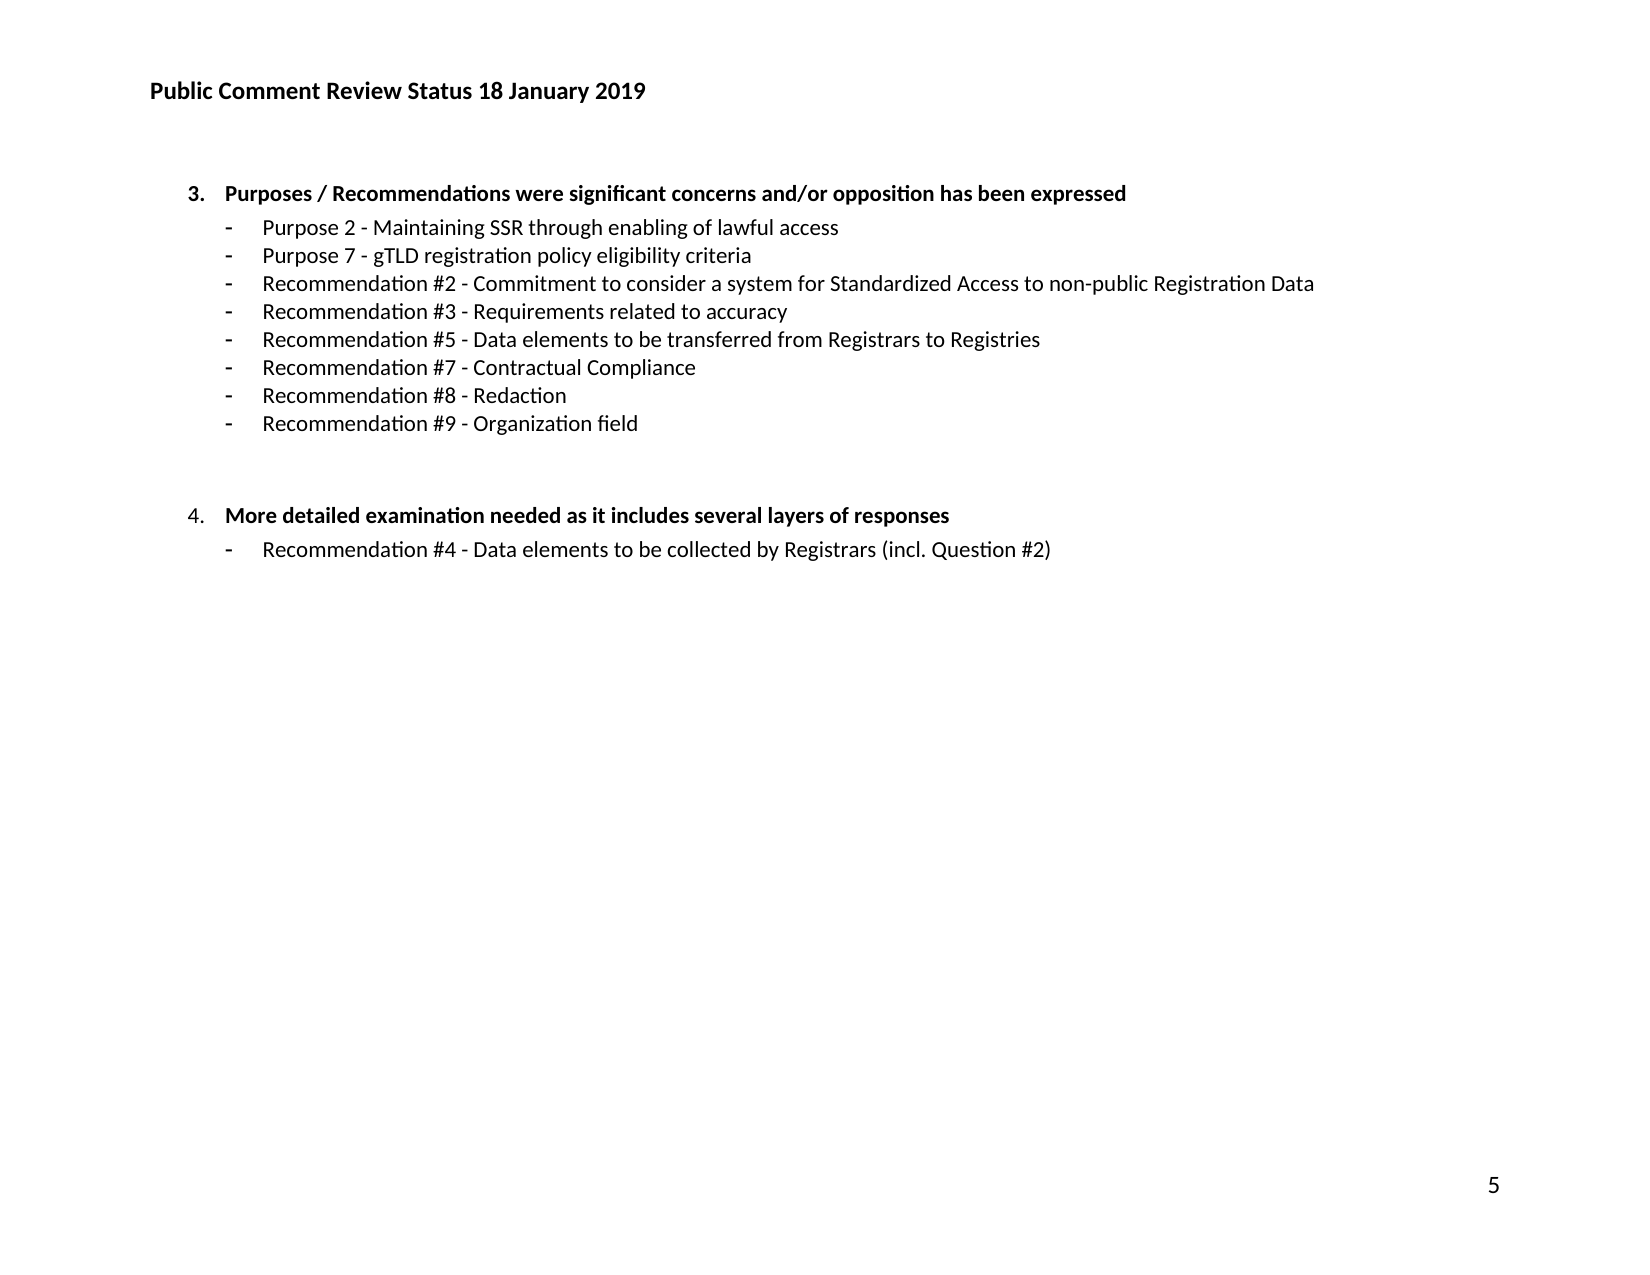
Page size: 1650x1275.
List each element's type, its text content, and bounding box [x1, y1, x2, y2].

list Recommendation #5 - Data elements to be transferred from Registrars to Registries [225, 326, 1500, 353]
list Purpose 2 - Maintaining SSR through enabling of lawful access [225, 213, 1500, 241]
list Recommendation #8 - Redaction [225, 382, 1500, 409]
list Recommendation #4 - Data elements to be collected by Registrars (incl. Question #2) [225, 535, 1500, 563]
list Recommendation #3 - Requirements related to accuracy [225, 297, 1500, 326]
list Purpose 7 - gTLD registration policy eligibility criteria [225, 241, 1500, 269]
list More detailed examination needed as it includes several layers of responses [187, 501, 1500, 529]
list Purposes / Recommendations were significant concerns and/or opposition has been expressed [187, 179, 1500, 207]
list Recommendation #2 - Commitment to consider a system for Standardized Access to non-public Registration Data [225, 269, 1500, 297]
list Recommendation #9 - Organization field [225, 409, 1500, 438]
list Recommendation #7 - Contractual Compliance [225, 353, 1500, 382]
